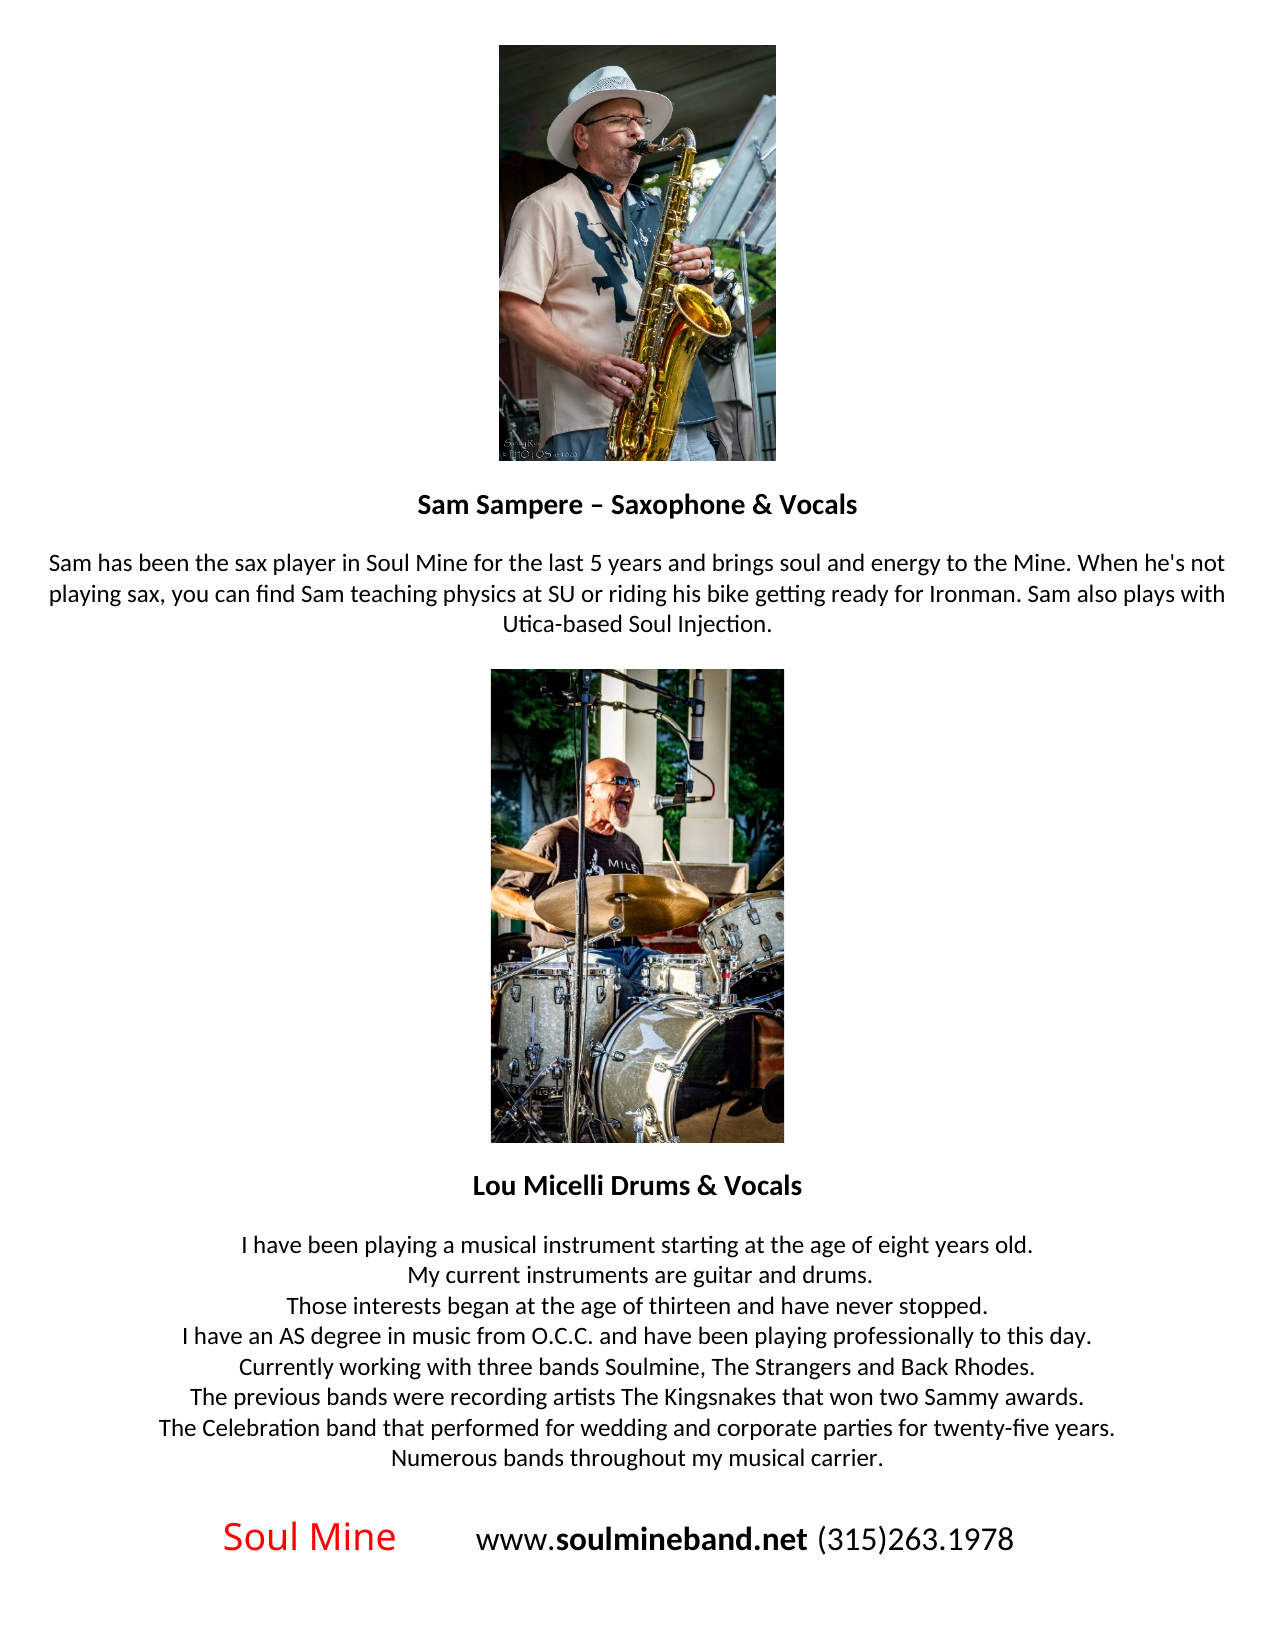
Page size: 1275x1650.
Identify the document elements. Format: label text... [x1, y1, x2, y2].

text Numerous bands throughout my musical carrier. [45, 1443, 1230, 1473]
picture [490, 669, 785, 1143]
text My current instruments are guitar and drums. [45, 1259, 1230, 1290]
text Sam has been the sax player in Soul Mine for the last 5 years and brings soul and energy to the Mine. When he's not playing sax, you can find Sam teaching physics at SU or riding his bike getting ready for Ironman. Sam also plays with Utica-based Soul Injection. [45, 548, 1230, 639]
text The Celebration band that performed for wedding and corporate parties for twenty-five years. [45, 1412, 1230, 1443]
text I have an AS degree in music from O.C.C. and have been playing professionally to this day. [45, 1321, 1230, 1351]
text Lou Micelli Drums & Vocals [90, 1167, 1185, 1203]
text Currently working with three bands Soulmine, The Strangers and Back Rhodes. [45, 1351, 1230, 1382]
text The previous bands were recording artists The Kingsnakes that won two Sammy awards. [45, 1382, 1230, 1412]
text Sam Sampere – Saxophone & Vocals [90, 486, 1185, 521]
picture [499, 45, 776, 461]
text I have been playing a musical instrument starting at the age of eight years old. [45, 1229, 1230, 1259]
text Those interests began at the age of thirteen and have never stopped. [45, 1290, 1230, 1321]
